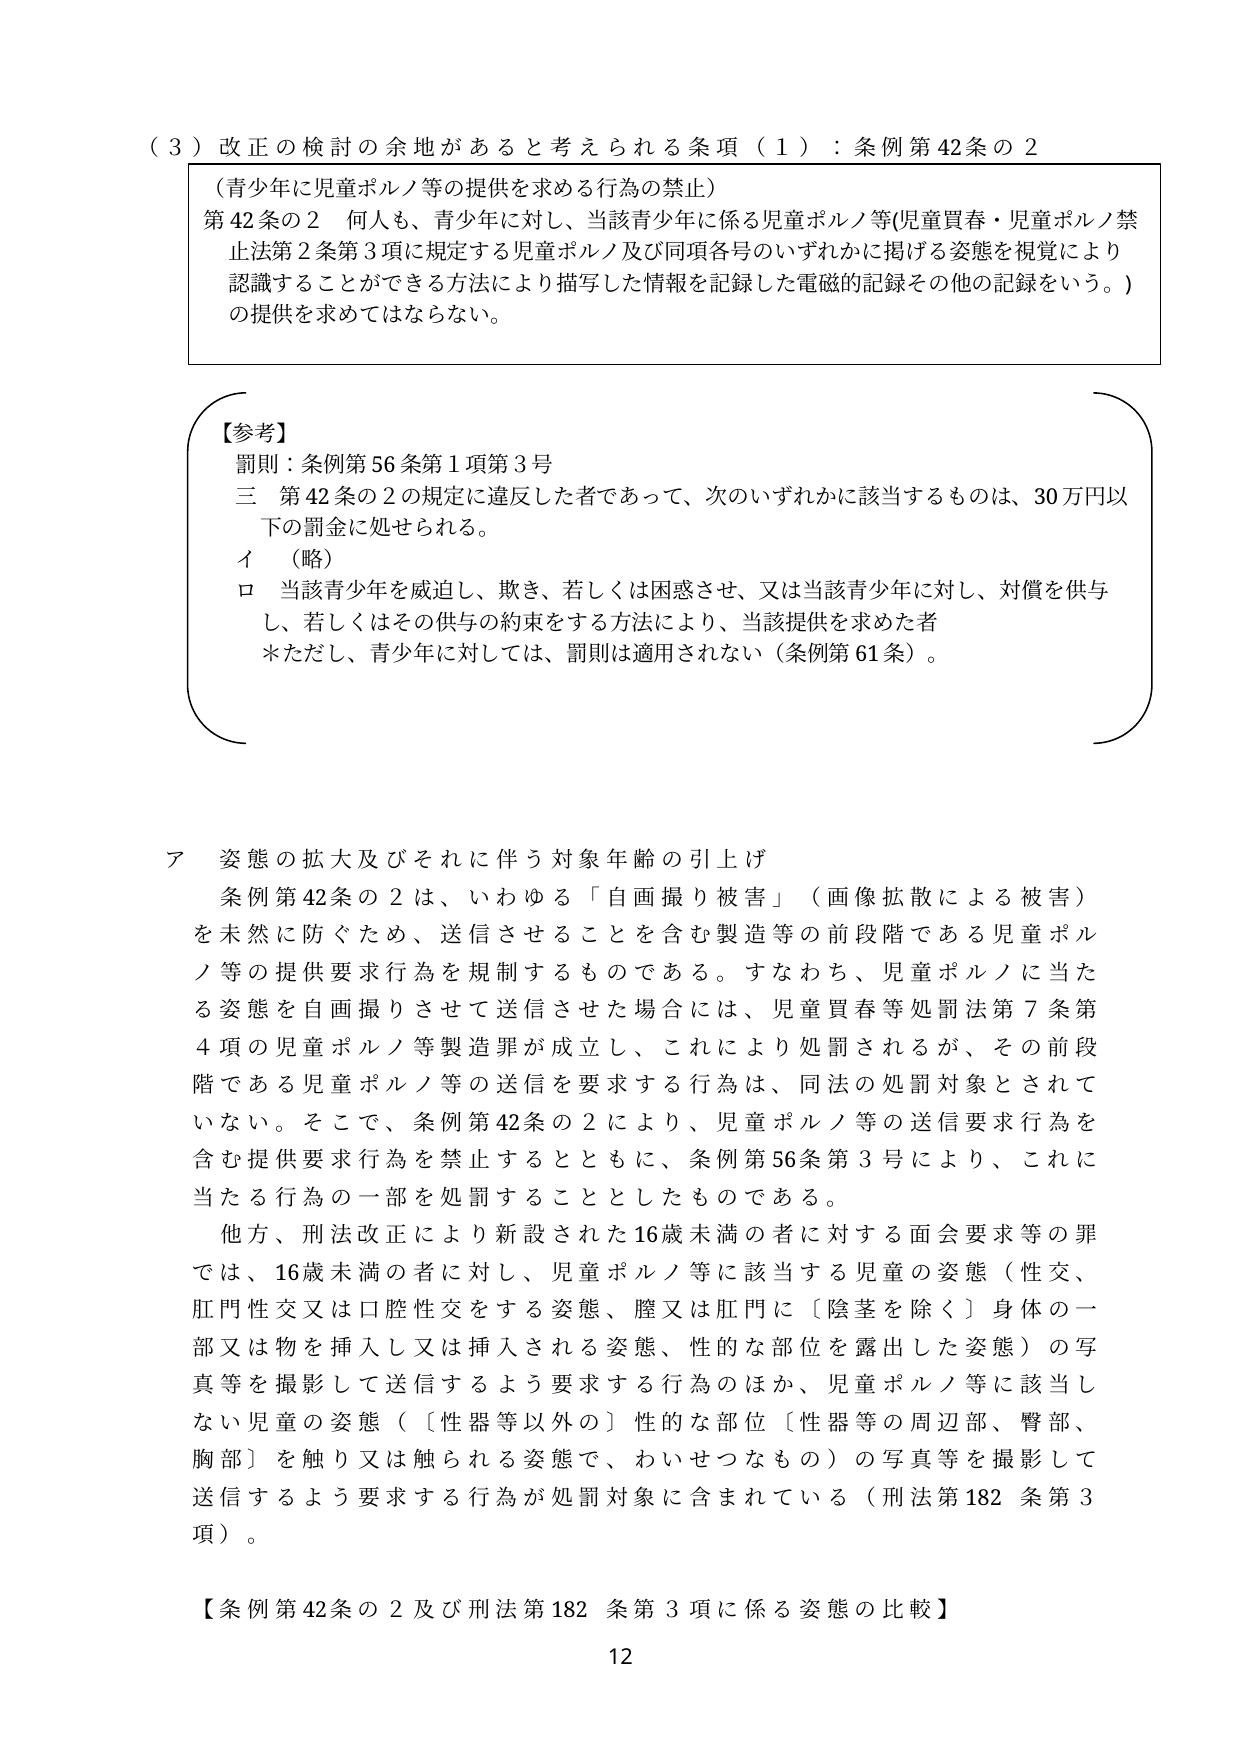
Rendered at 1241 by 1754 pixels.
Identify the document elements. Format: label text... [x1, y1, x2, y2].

text （３）改正の検討の余地があると考えられる条項（１）：条例第42条の２ [137, 127, 1103, 164]
text 条例第42条の２は、いわゆる「自画撮り被害」（画像拡散による被害）を未然に防ぐため、送信させることを含む製造等の前段階である児童ポルノ等の提供要求行為を規制するものである。すなわち、児童ポルノに当たる姿態を自画撮りさせて送信させた場合には、児童買春等処罰法第７条第４項の児童ポルノ等製造罪が成立し、これにより処罰されるが、その前段階である児童ポルノ等の送信を要求する行為は、同法の処罰対象とされていない。そこで、条例第42条の２により、児童ポルノ等の送信要求行為を含む提供要求行為を禁止するとともに、条例第56条第３号により、これに当たる行為の一部を処罰することとしたものである。 [186, 877, 1103, 1214]
text 【条例第42条の２及び刑法第182条第３項に係る姿態の比較】 [137, 1589, 1103, 1627]
text ア 姿態の拡大及びそれに伴う対象年齢の引上げ [137, 839, 1103, 877]
text 他方、刑法改正により新設された16歳未満の者に対する面会要求等の罪では、16歳未満の者に対し、児童ポルノ等に該当する児童の姿態（性交、肛門性交又は口腔性交をする姿態、膣又は肛門に〔陰茎を除く〕身体の一部又は物を挿入し又は挿入される姿態、性的な部位を露出した姿態）の写真等を撮影して送信するよう要求する行為のほか、児童ポルノ等に該当しない児童の姿態（〔性器等以外の〕性的な部位〔性器等の周辺部、臀部、胸部〕を触り又は触られる姿態で、わいせつなもの）の写真等を撮影して送信するよう要求する行為が処罰対象に含まれている（刑法第182条第３項）。 [186, 1214, 1103, 1552]
